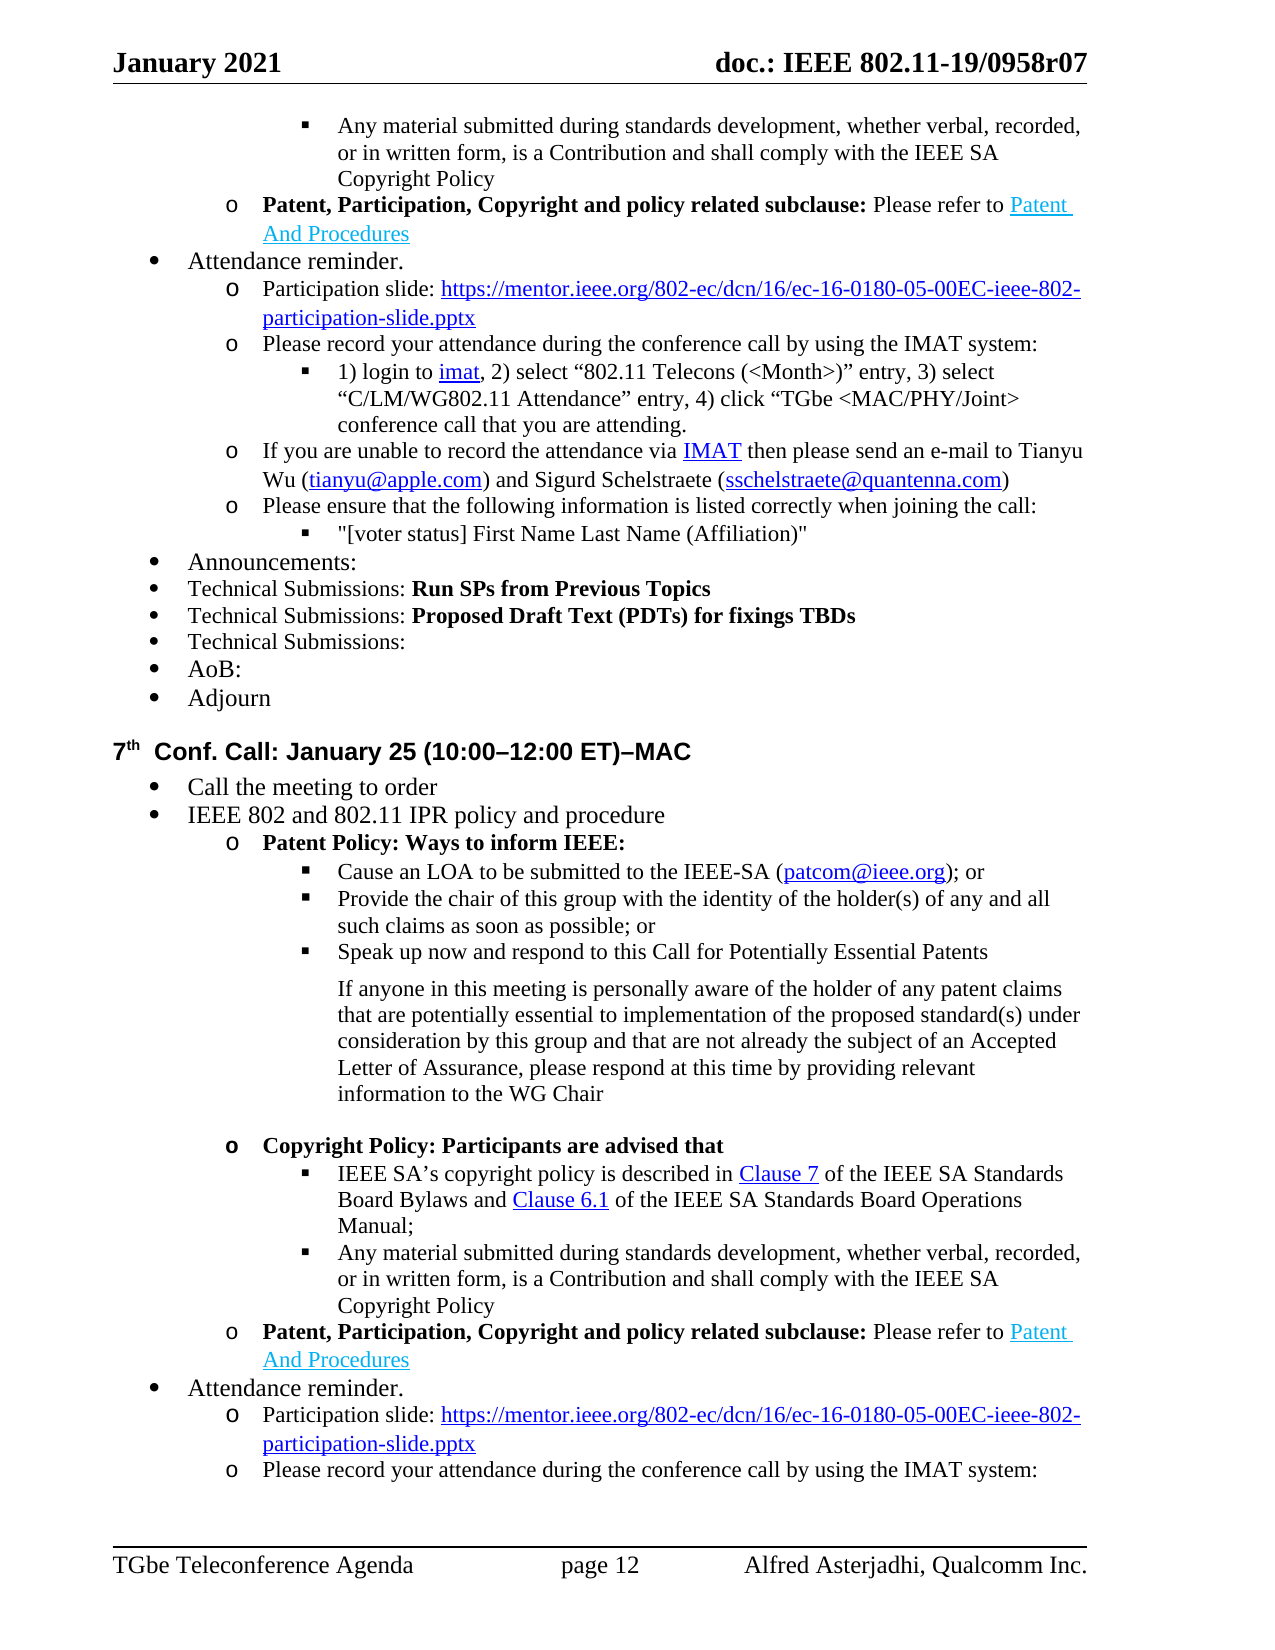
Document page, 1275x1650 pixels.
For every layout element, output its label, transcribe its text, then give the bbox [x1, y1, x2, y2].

list Patent Policy: Ways to inform IEEE: [225, 829, 1087, 858]
list Patent, Participation, Copyright and policy related subclause: Please refer to Patent And Procedures [225, 1318, 1087, 1373]
list If you are unable to record the attendance via IMAT then please send an e-mail to Tianyu Wu (tianyu@apple.com) and Sigurd Schelstraete (sschelstraete@quantenna.com) [225, 437, 1087, 492]
list Participation slide: https://mentor.ieee.org/802-ec/dcn/16/ec-16-0180-05-00EC-ieee-802-participation-slide.pptx [225, 275, 1087, 330]
list Copyright Policy: Participants are advised that [225, 1132, 1087, 1160]
list Attendance reminder. [150, 246, 1087, 275]
list Attendance reminder. [150, 1373, 1087, 1401]
list Call the meeting to order [150, 772, 1087, 801]
list Technical Submissions: Run SPs from Previous Topics [150, 575, 1087, 602]
list IEEE SA’s copyright policy is described in Clause 7 of the IEEE SA Standards Board Bylaws and Clause 6.1 of the IEEE SA Standards Board Operations Manual; [300, 1160, 1087, 1239]
list Please ensure that the following information is listed correctly when joining the call: [225, 492, 1087, 520]
list Technical Submissions: [150, 628, 1087, 654]
list Patent, Participation, Copyright and policy related subclause: Please refer to Patent And Procedures [225, 192, 1087, 246]
list Please record your attendance during the conference call by using the IMAT system: [225, 1457, 1087, 1485]
list Any material submitted during standards development, whether verbal, recorded, or in written form, is a Contribution and shall comply with the IEEE SA Copyright Policy [300, 1239, 1087, 1318]
list Adjourn [150, 683, 1087, 712]
list 1) login to imat, 2) select “802.11 Telecons (<Month>)” entry, 3) select “C/LM/WG802.11 Attendance” entry, 4) click “TGbe <MAC/PHY/Joint> conference call that you are attending. [300, 358, 1087, 437]
subtitle 7th Conf. Call: January 25 (10:00–12:00 ET)–MAC [112, 737, 1087, 766]
list Technical Submissions: Proposed Draft Text (PDTs) for fixings TBDs [150, 602, 1087, 628]
list Any material submitted during standards development, whether verbal, recorded, or in written form, is a Contribution and shall comply with the IEEE SA Copyright Policy [300, 112, 1087, 192]
list "[voter status] First Name Last Name (Affiliation)" [300, 520, 1087, 547]
list Cause an LOA to be submitted to the IEEE-SA (patcom@ieee.org); or [300, 858, 1087, 885]
list Announcements: [150, 547, 1087, 575]
list AoB: [150, 654, 1087, 683]
list If anyone in this meeting is personally aware of the holder of any patent claims that are potentially essential to implementation of the proposed standard(s) under consideration by this group and that are not already the subject of an Accepted Letter of Assurance, please respond at this time by providing relevant information to the WG Chair [337, 975, 1087, 1107]
list Please record your attendance during the conference call by using the IMAT system: [225, 330, 1087, 358]
list Provide the chair of this group with the identity of the holder(s) of any and all such claims as soon as possible; or [300, 885, 1087, 938]
list Participation slide: https://mentor.ieee.org/802-ec/dcn/16/ec-16-0180-05-00EC-ieee-802-participation-slide.pptx [225, 1401, 1087, 1457]
list Speak up now and respond to this Call for Potentially Essential Patents [300, 938, 1087, 964]
list IEEE 802 and 802.11 IPR policy and procedure [150, 801, 1087, 829]
